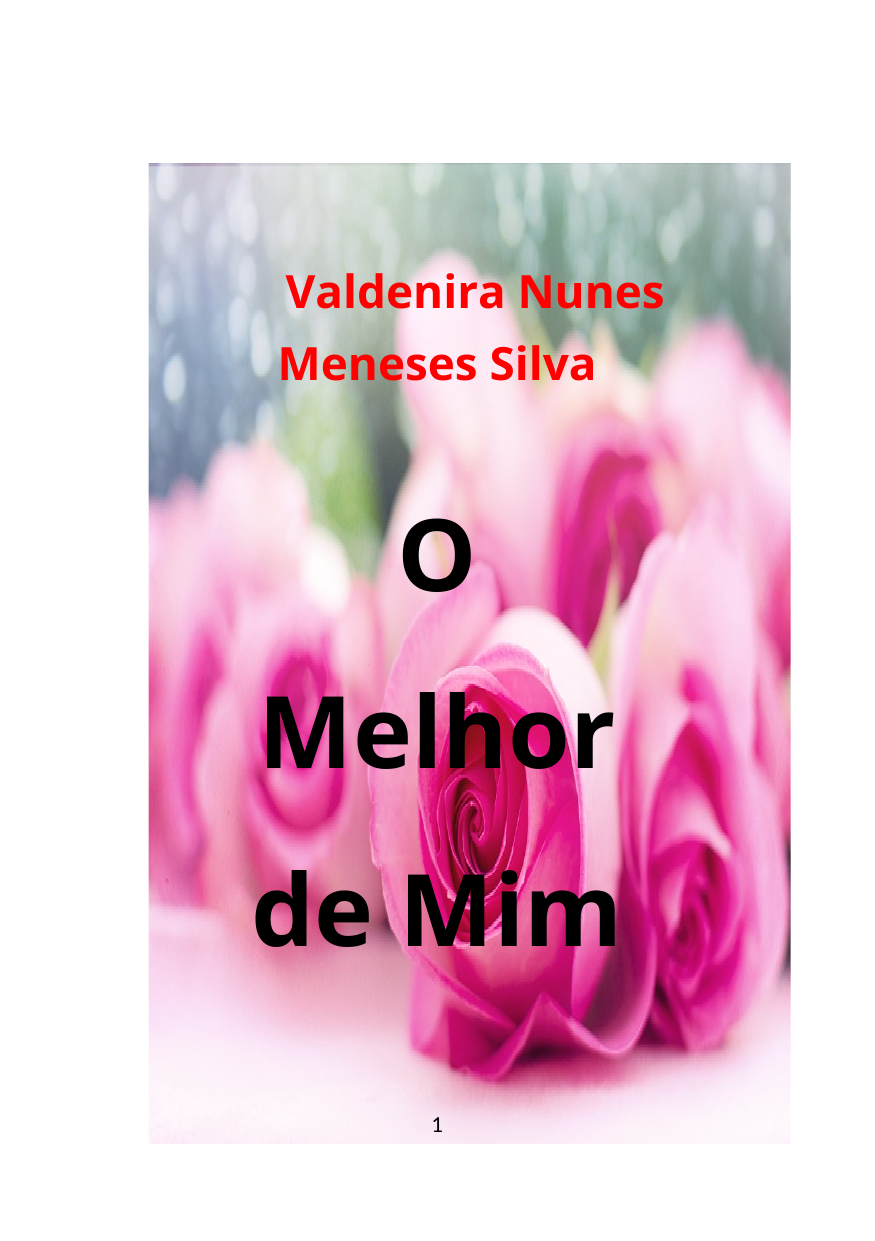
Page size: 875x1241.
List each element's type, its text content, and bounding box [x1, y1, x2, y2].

text Valdenira Nunes Meneses Silva [148, 260, 726, 394]
picture [148, 163, 791, 1144]
text Melhor [148, 662, 726, 798]
text O [148, 484, 726, 620]
text de Mim [148, 839, 726, 975]
